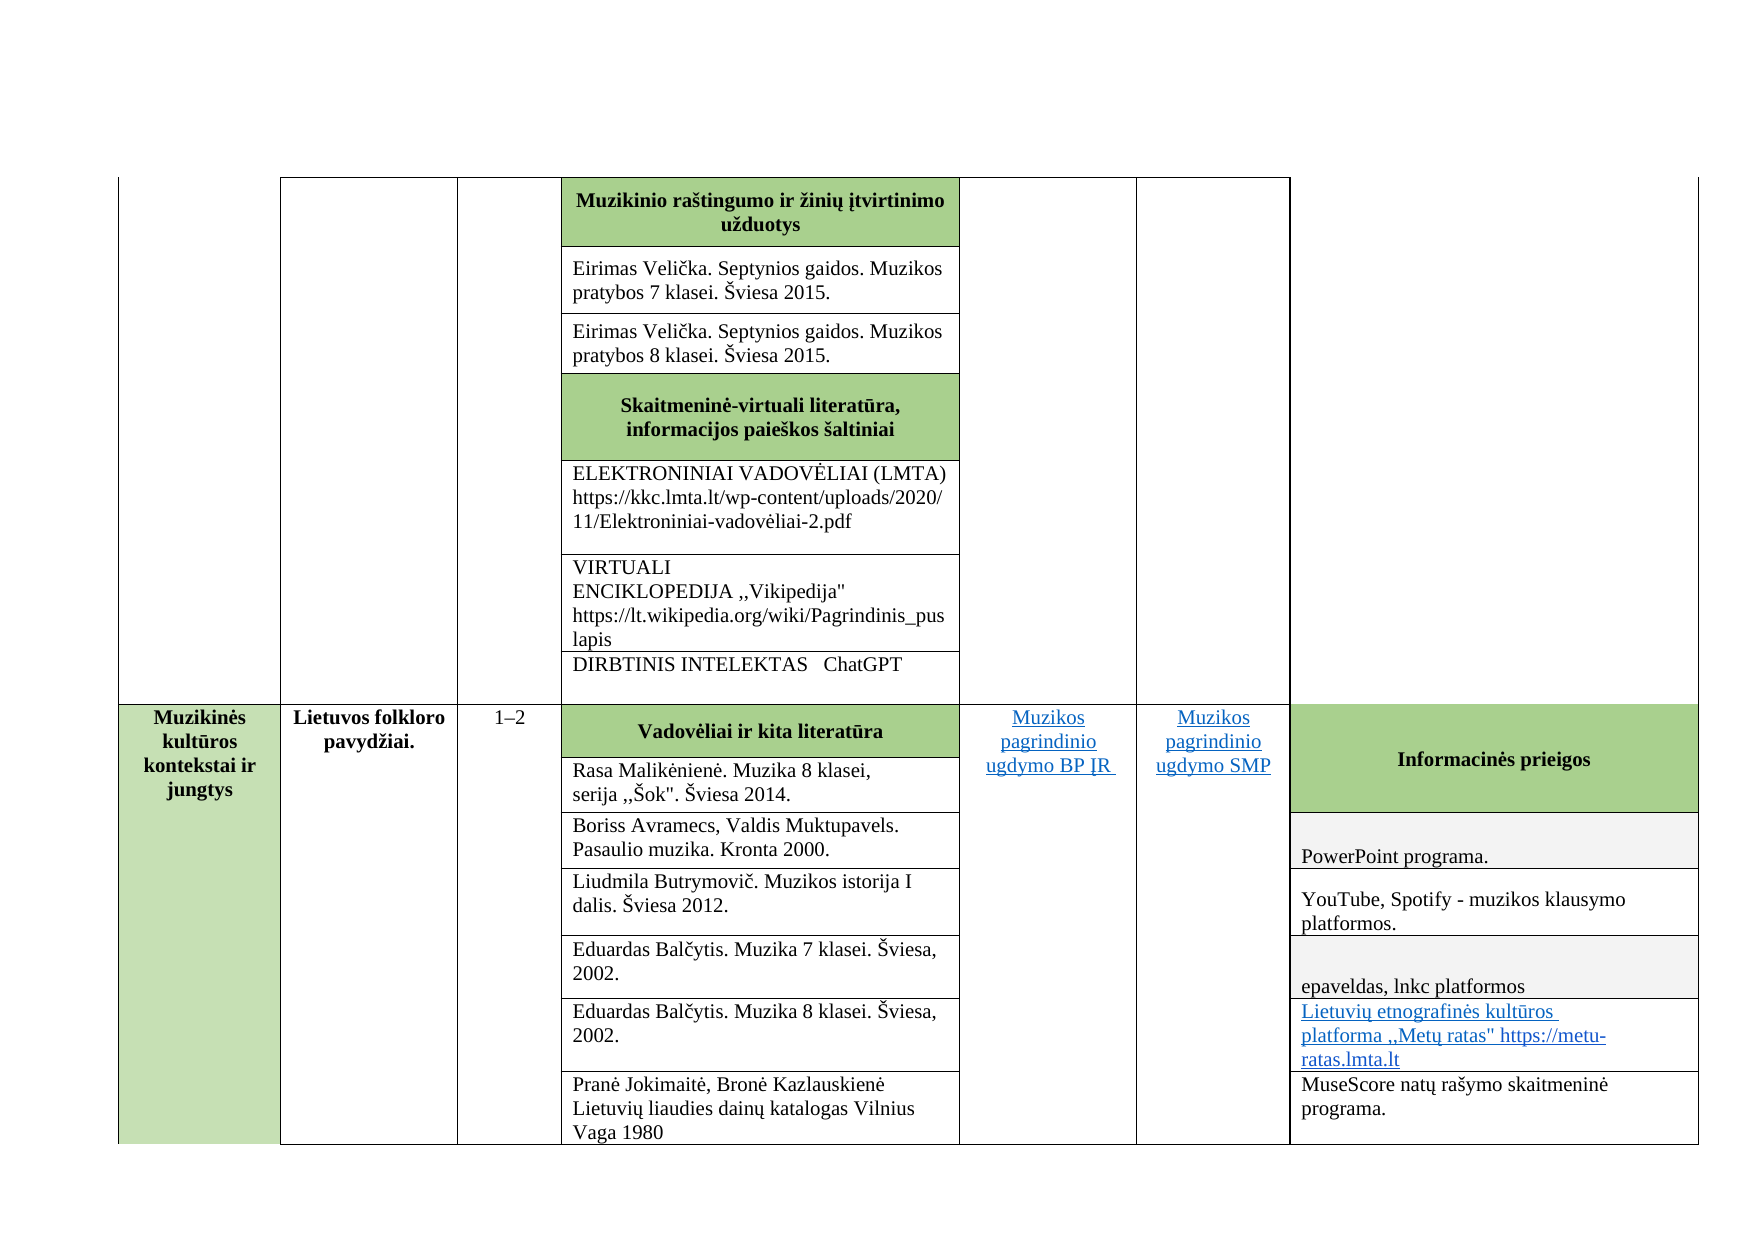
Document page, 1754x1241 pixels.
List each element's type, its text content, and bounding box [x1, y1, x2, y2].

table_cell Informacinės prieigos [1291, 704, 1698, 812]
table_cell Eirimas Velička. Septynios gaidos. Muzikos pratybos 7 klasei. Šviesa 2015. [562, 247, 959, 313]
table_cell Muzikinės kultūros kontekstai ir jungtys [119, 705, 280, 1144]
table_cell PowerPoint programa. [1291, 813, 1698, 868]
table_cell Eduardas Balčytis. Muzika 8 klasei. Šviesa, 2002. [562, 999, 959, 1071]
table_cell Liudmila Butrymovič. Muzikos istorija I dalis. Šviesa 2012. [562, 869, 959, 935]
table_cell Eirimas Velička. Septynios gaidos. Muzikos pratybos 8 klasei. Šviesa 2015. [562, 314, 959, 372]
table_cell Skaitmeninė-virtuali literatūra, informacijos paieškos šaltiniai [562, 374, 959, 460]
table_cell Lietuvių etnografinės kultūros platforma ,,Metų ratas" https://metu-ratas.lmta.lt [1291, 999, 1698, 1071]
table_cell ELEKTRONINIAI VADOVĖLIAI (LMTA) https://kkc.lmta.lt/wp-content/uploads/2020/11/Elektroniniai-vadovėliai-2.pdf [562, 461, 959, 554]
table_cell Rasa Malikėnienė. Muzika 8 klasei, serija ,,Šok". Šviesa 2014. [562, 758, 959, 812]
table_cell 1–2 [458, 705, 561, 1144]
table_cell VIRTUALI ENCIKLOPEDIJA ,,Vikipedija" https://lt.wikipedia.org/wiki/Pagrindinis_puslapis [562, 555, 959, 651]
table_cell [1291, 177, 1698, 704]
table_cell DIRBTINIS INTELEKTAS ChatGPT [562, 652, 959, 704]
table_cell Muzikos pagrindinio ugdymo SMP [1137, 705, 1289, 1144]
table_cell Vadovėliai ir kita literatūra [562, 705, 959, 757]
table_cell Muzikinio raštingumo ir žinių įtvirtinimo užduotys [562, 178, 959, 246]
table_cell Muzikos pagrindinio ugdymo BP ĮR [960, 705, 1136, 1144]
table_cell Eduardas Balčytis. Muzika 7 klasei. Šviesa, 2002. [562, 936, 959, 998]
table_cell YouTube, Spotify - muzikos klausymo platformos. [1291, 869, 1698, 935]
table_cell epaveldas, lnkc platformos [1291, 936, 1698, 998]
table_cell Boriss Avramecs, Valdis Muktupavels. Pasaulio muzika. Kronta 2000. [562, 813, 959, 868]
table_cell MuseScore natų rašymo skaitmeninė programa. [1291, 1072, 1698, 1144]
table_cell Lietuvos folkloro pavydžiai. [281, 705, 457, 1144]
table_cell Pranė Jokimaitė, Bronė Kazlauskienė Lietuvių liaudies dainų katalogas Vilnius Vaga 1980 [562, 1072, 959, 1144]
